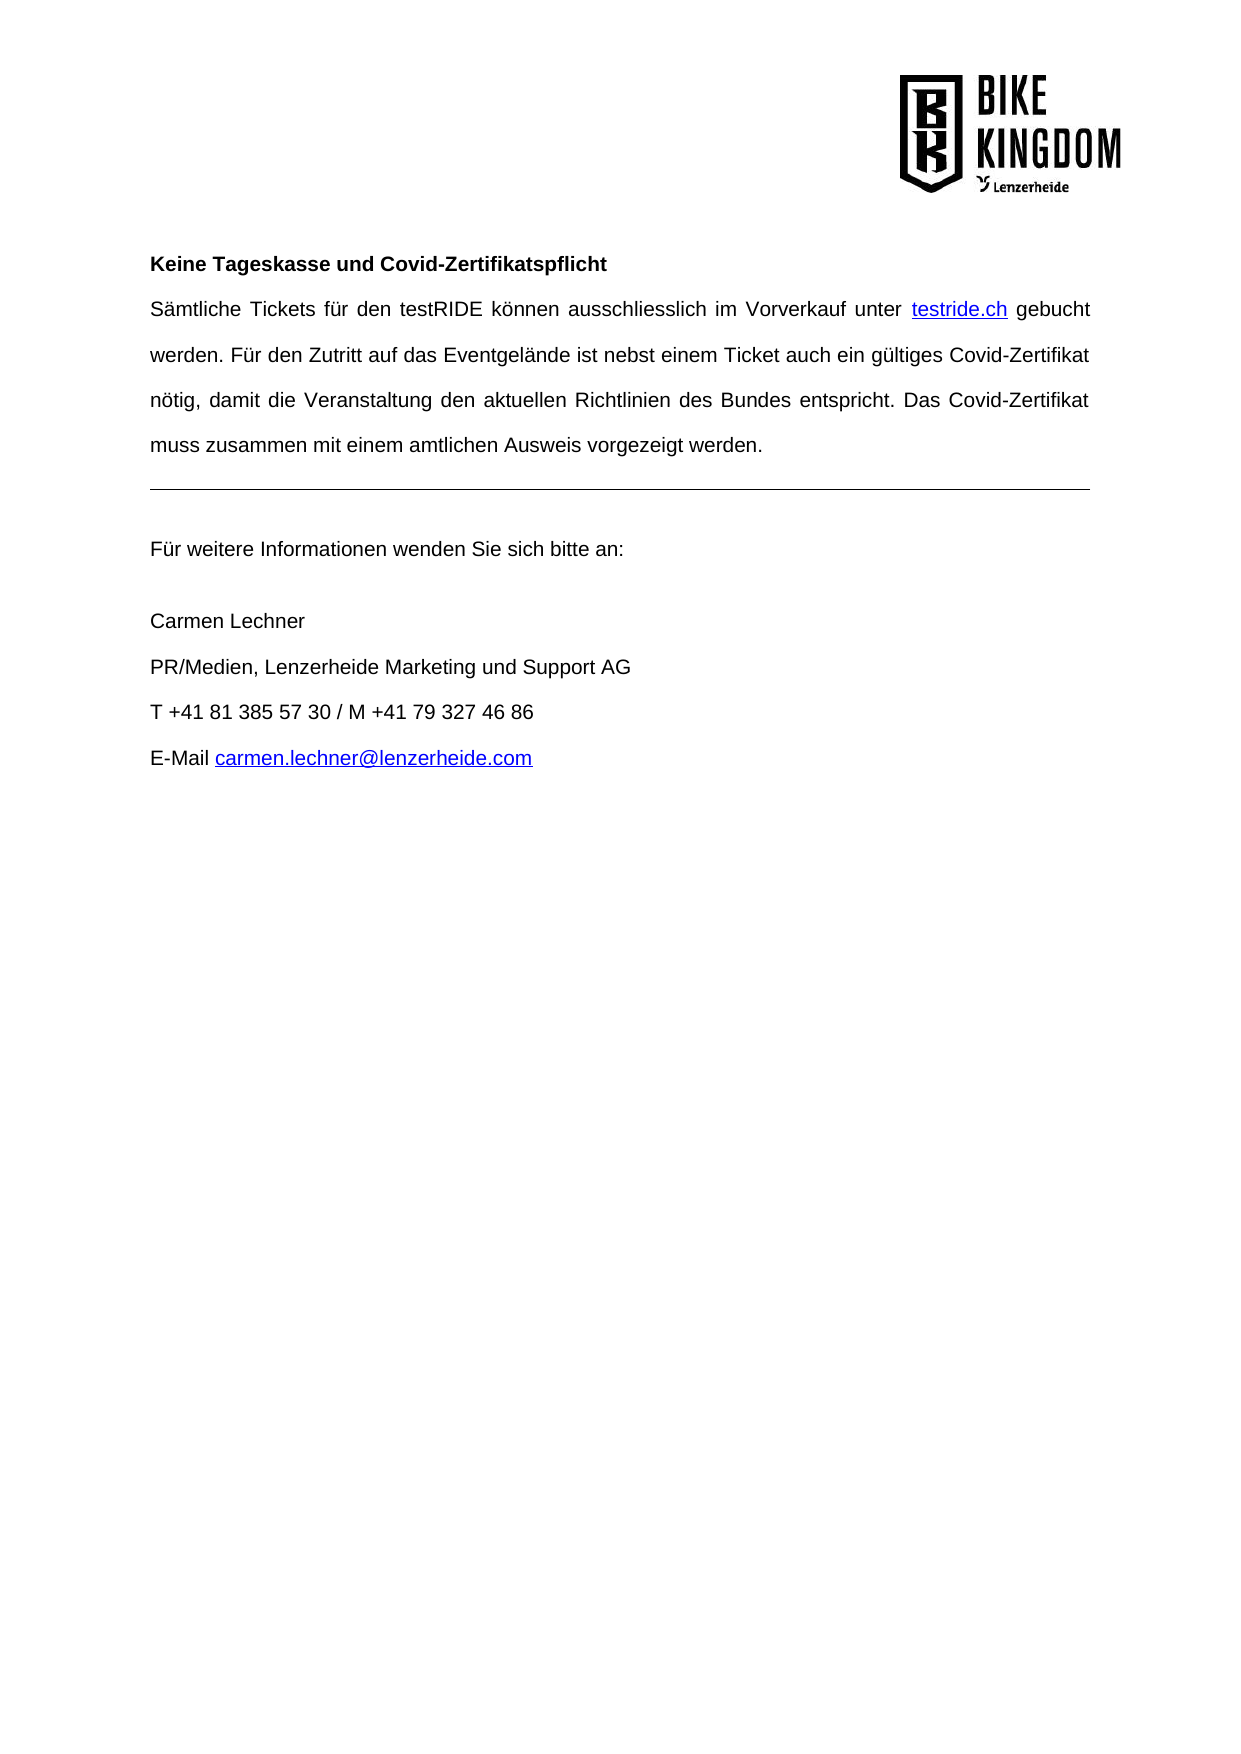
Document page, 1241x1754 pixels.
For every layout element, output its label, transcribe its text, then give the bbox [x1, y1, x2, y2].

text Für weitere Informationen wenden Sie sich bitte an: [150, 521, 1090, 560]
picture [900, 75, 1121, 193]
text Sämtliche Tickets für den testRIDE können ausschliesslich im Vorverkauf unter testride.ch gebucht werden. Für den Zutritt auf das Eventgelände ist nebst einem Ticket auch ein gültiges Covid-Zertifikat nötig, damit die Veranstaltung den aktuellen Richtlinien des Bundes entspricht. Das Covid-Zertifikat muss zusammen mit einem amtlichen Ausweis vorgezeigt werden. [150, 282, 1090, 457]
text T +41 81 385 57 30 / M +41 79 327 46 86 [150, 684, 1090, 724]
text Keine Tageskasse und Covid-Zertifikatspflicht [150, 236, 1090, 276]
text E-Mail carmen.lechner@lenzerheide.com [150, 730, 1090, 769]
text Carmen Lechner [150, 594, 1090, 633]
text PR/Medien, Lenzerheide Marketing und Support AG [150, 639, 1090, 678]
